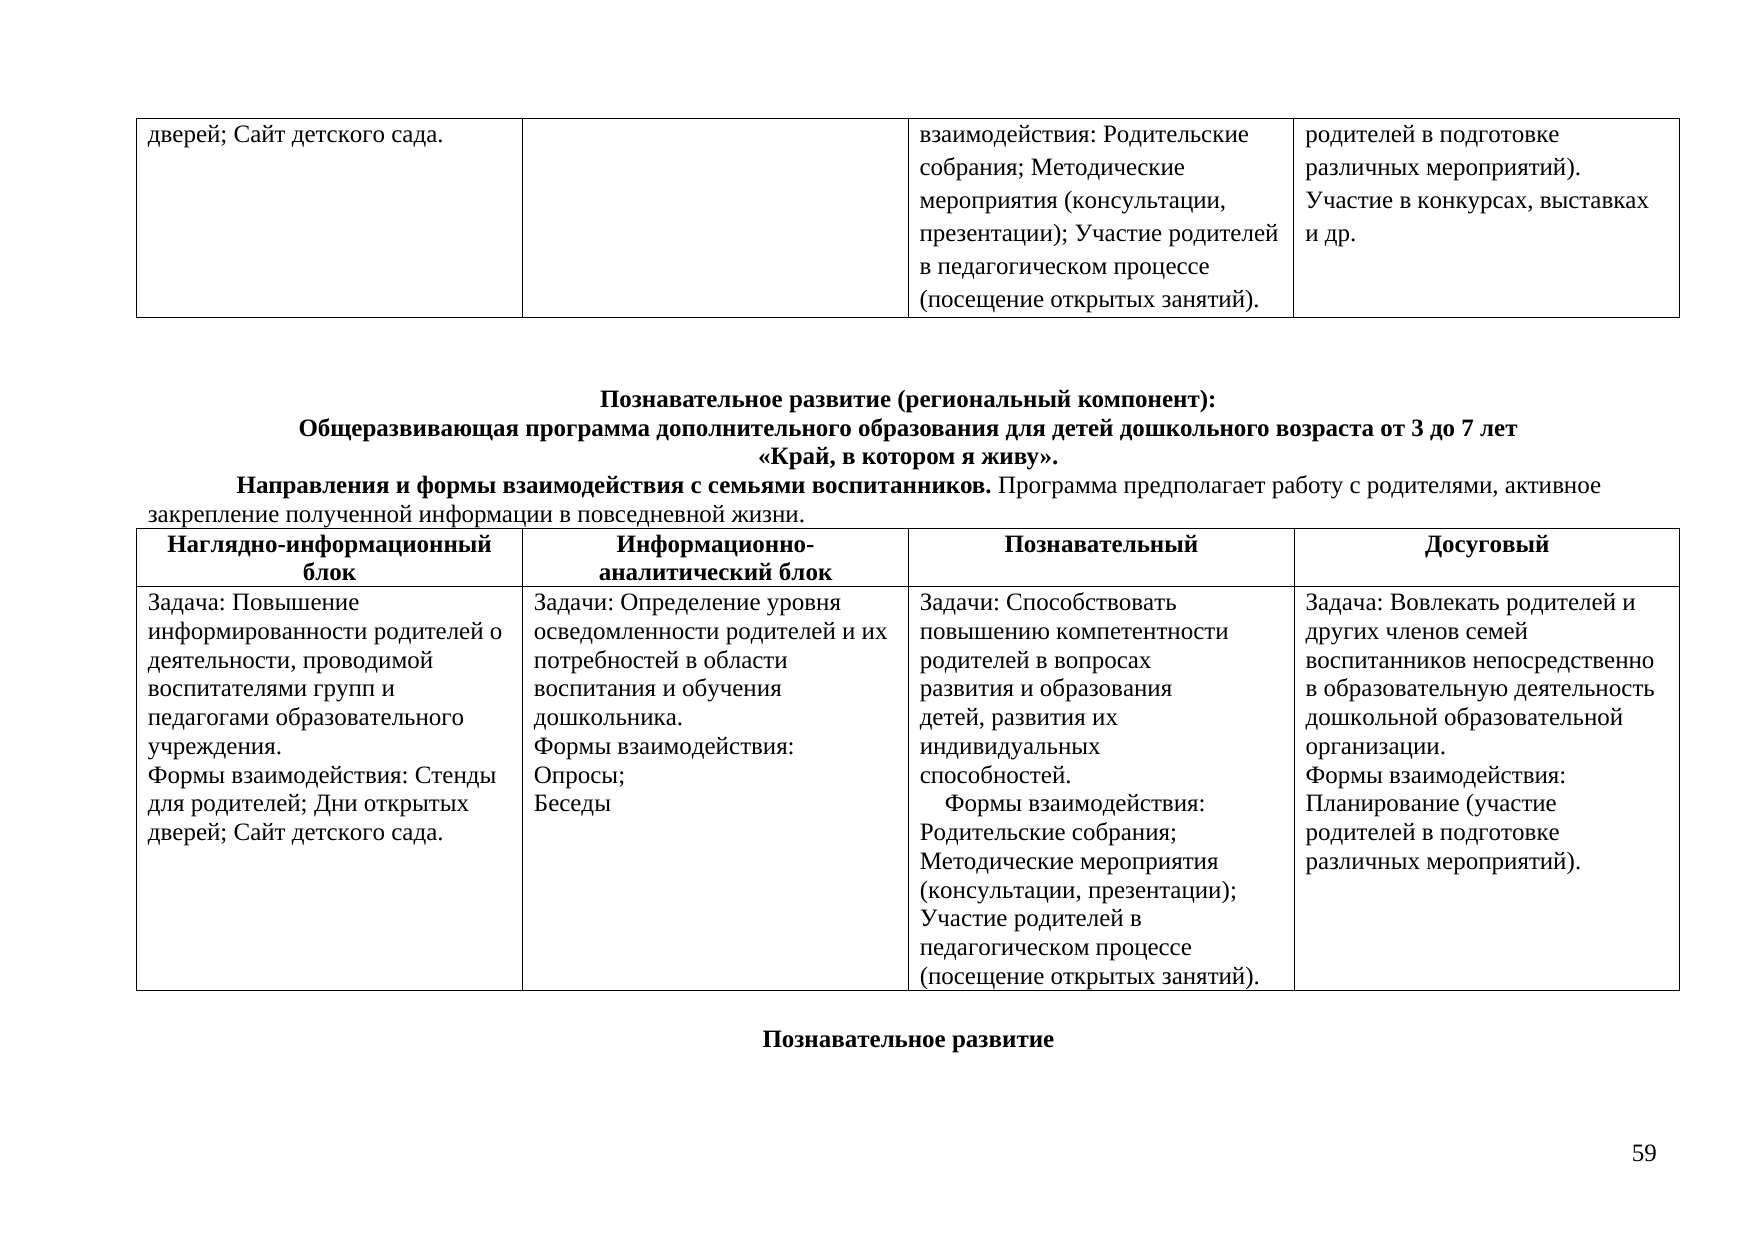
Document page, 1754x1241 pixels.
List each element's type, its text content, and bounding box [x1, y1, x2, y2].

table_header Познавательный [909, 529, 1294, 586]
table_cell Задача: Вовлекать родителей и других членов семей воспитанников непосредственно в образовательную деятельность дошкольной образовательной организации. Формы взаимодействия: Планирование (участие родителей в подготовке различных мероприятий). [1295, 587, 1679, 990]
table_header Наглядно-информационный блок [137, 529, 522, 586]
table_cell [1294, 119, 1679, 317]
table_header Досуговый [1295, 529, 1679, 586]
text «Край, в котором я живу». [148, 441, 1668, 470]
table_header Информационно-аналитический блок [523, 529, 908, 586]
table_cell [523, 119, 908, 317]
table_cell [137, 119, 522, 317]
text Познавательное развитие (региональный компонент): [148, 384, 1668, 413]
text Направления и формы взаимодействия с семьями воспитанников. Программа предполагает работу с родителями, активное закрепление полученной информации в повседневной жизни. [148, 470, 1668, 528]
text Познавательное развитие [148, 1024, 1668, 1053]
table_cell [909, 119, 1293, 317]
text Общеразвивающая программа дополнительного образования для детей дошкольного возраста от 3 до 7 лет [148, 413, 1668, 441]
